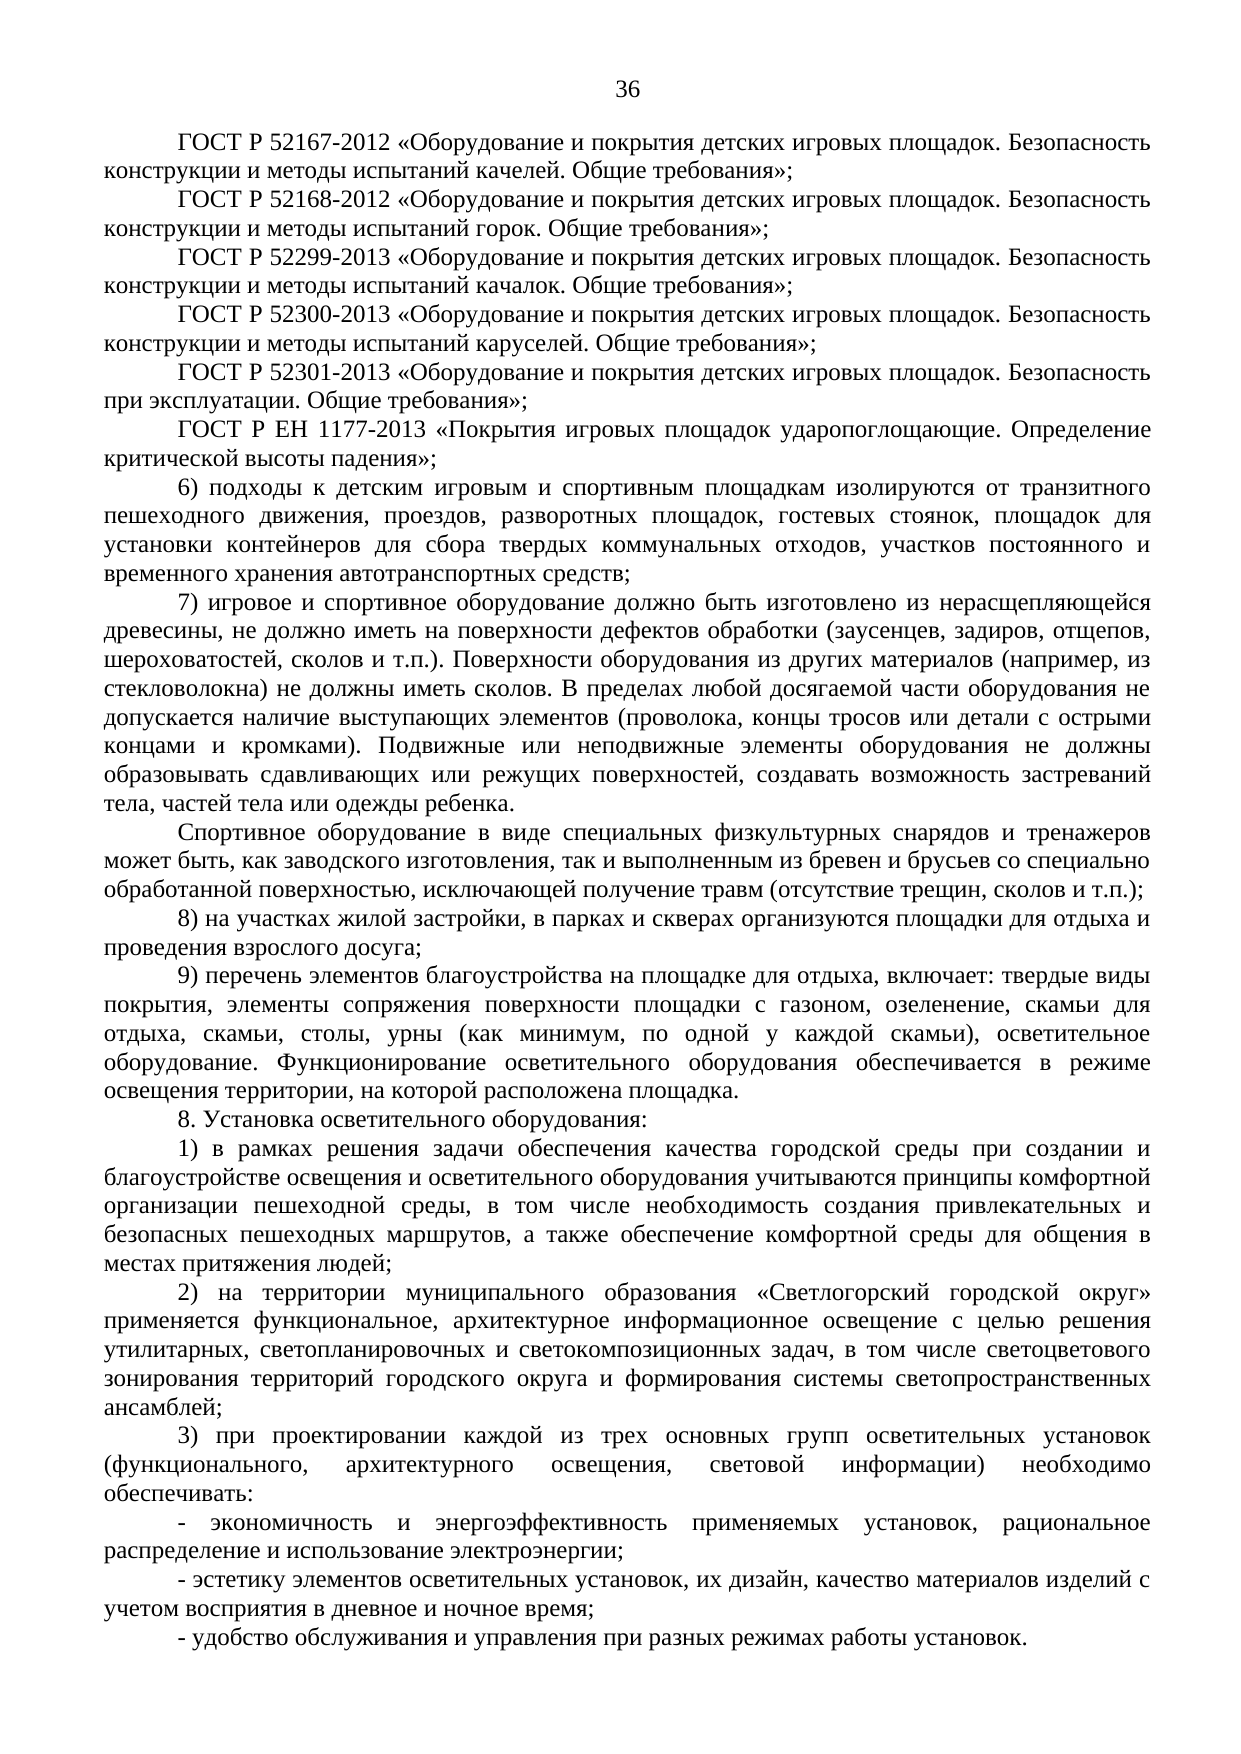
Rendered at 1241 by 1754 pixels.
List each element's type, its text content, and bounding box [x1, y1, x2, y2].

text ГОСТ Р ЕН 1177-2013 «Покрытия игровых площадок ударопоглощающие. Определение критической высоты падения»; [103, 414, 1152, 472]
text - удобство обслуживания и управления при разных режимах работы установок. [103, 1622, 1152, 1650]
text ГОСТ Р 52168-2012 «Оборудование и покрытия детских игровых площадок. Безопасность конструкции и методы испытаний горок. Общие требования»; [103, 184, 1152, 242]
text 7) игровое и спортивное оборудование должно быть изготовлено из нерасщепляющейся древесины, не должно иметь на поверхности дефектов обработки (заусенцев, задиров, отщепов, шероховатостей, сколов и т.п.). Поверхности оборудования из других материалов (например, из стекловолокна) не должны иметь сколов. В пределах любой досягаемой части оборудования не допускается наличие выступающих элементов (проволока, концы тросов или детали с острыми концами и кромками). Подвижные или неподвижные элементы оборудования не должны образовывать сдавливающих или режущих поверхностей, создавать возможность застреваний тела, частей тела или одежды ребенка. [103, 587, 1152, 817]
text ГОСТ Р 52301-2013 «Оборудование и покрытия детских игровых площадок. Безопасность при эксплуатации. Общие требования»; [103, 357, 1152, 414]
text 2) на территории муниципального образования «Светлогорский городской округ» применяется функциональное, архитектурное информационное освещение с целью решения утилитарных, светопланировочных и светокомпозиционных задач, в том числе светоцветового зонирования территорий городского округа и формирования системы светопространственных ансамблей; [103, 1277, 1152, 1420]
text - экономичность и энергоэффективность применяемых установок, рациональное распределение и использование электроэнергии; [103, 1507, 1152, 1564]
text ГОСТ Р 52299-2013 «Оборудование и покрытия детских игровых площадок. Безопасность конструкции и методы испытаний качалок. Общие требования»; [103, 242, 1152, 299]
text Спортивное оборудование в виде специальных физкультурных снарядов и тренажеров может быть, как заводского изготовления, так и выполненным из бревен и брусьев со специально обработанной поверхностью, исключающей получение травм (отсутствие трещин, сколов и т.п.); [103, 817, 1152, 903]
text ГОСТ Р 52300-2013 «Оборудование и покрытия детских игровых площадок. Безопасность конструкции и методы испытаний каруселей. Общие требования»; [103, 299, 1152, 357]
text 8. Установка осветительного оборудования: [103, 1104, 1152, 1133]
text 1) в рамках решения задачи обеспечения качества городской среды при создании и благоустройстве освещения и осветительного оборудования учитываются принципы комфортной организации пешеходной среды, в том числе необходимость создания привлекательных и безопасных пешеходных маршрутов, а также обеспечение комфортной среды для общения в местах притяжения людей; [103, 1133, 1152, 1277]
text 6) подходы к детским игровым и спортивным площадкам изолируются от транзитного пешеходного движения, проездов, разворотных площадок, гостевых стоянок, площадок для установки контейнеров для сбора твердых коммунальных отходов, участков постоянного и временного хранения автотранспортных средств; [103, 472, 1152, 587]
text 8) на участках жилой застройки, в парках и скверах организуются площадки для отдыха и проведения взрослого досуга; [103, 903, 1152, 960]
text ГОСТ Р 52167-2012 «Оборудование и покрытия детских игровых площадок. Безопасность конструкции и методы испытаний качелей. Общие требования»; [103, 127, 1152, 184]
text 3) при проектировании каждой из трех основных групп осветительных установок (функционального, архитектурного освещения, световой информации) необходимо обеспечивать: [103, 1420, 1152, 1507]
text 9) перечень элементов благоустройства на площадке для отдыха, включает: твердые виды покрытия, элементы сопряжения поверхности площадки с газоном, озеленение, скамьи для отдыха, скамьи, столы, урны (как минимум, по одной у каждой скамьи), осветительное оборудование. Функционирование осветительного оборудования обеспечивается в режиме освещения территории, на которой расположена площадка. [103, 960, 1152, 1104]
text - эстетику элементов осветительных установок, их дизайн, качество материалов изделий с учетом восприятия в дневное и ночное время; [103, 1564, 1152, 1622]
